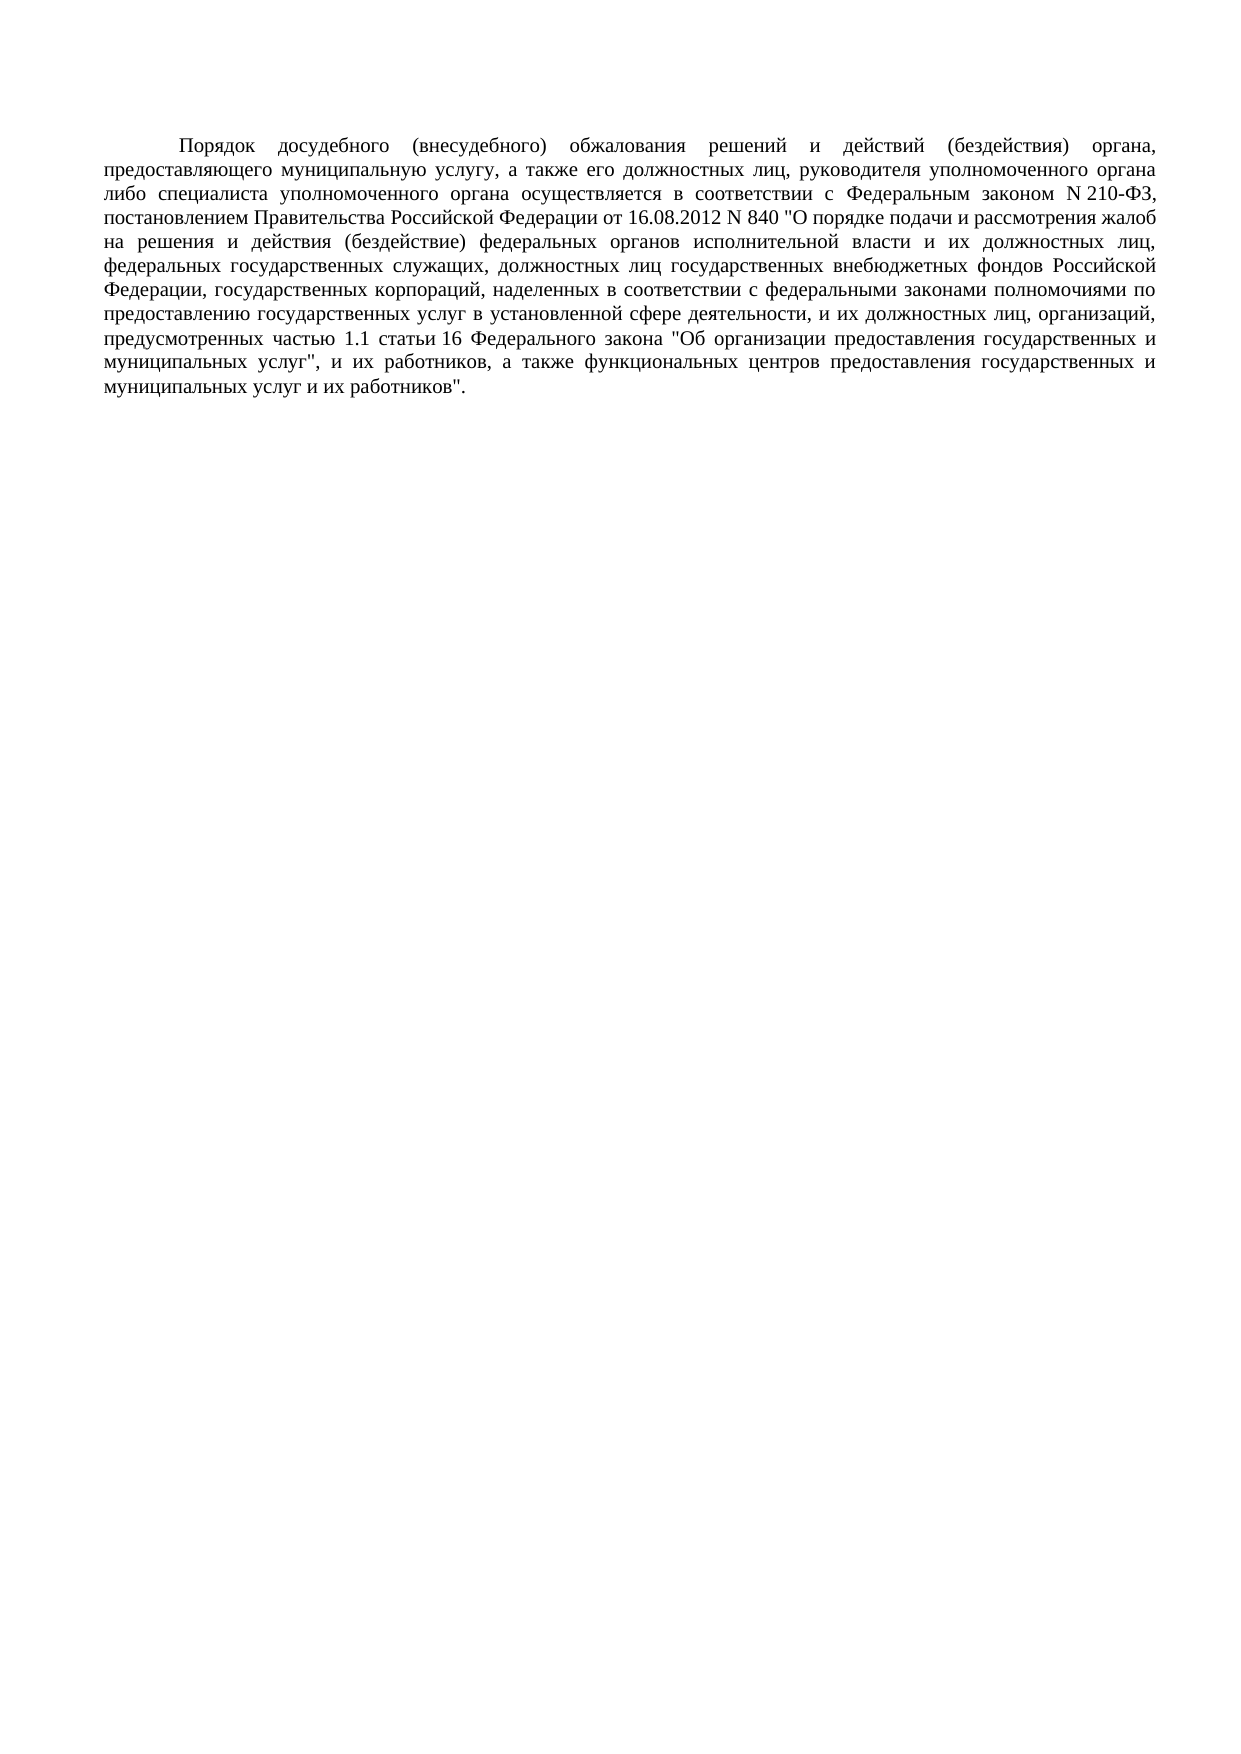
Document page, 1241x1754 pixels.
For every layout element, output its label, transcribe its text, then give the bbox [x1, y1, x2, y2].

text Порядок досудебного (внесудебного) обжалования решений и действий (бездействия) органа, предоставляющего муниципальную услугу, а также его должностных лиц, руководителя уполномоченного органа либо специалиста уполномоченного органа осуществляется в соответствии с Федеральным законом N 210-ФЗ, постановлением Правительства Российской Федерации от 16.08.2012 N 840 "О порядке подачи и рассмотрения жалоб на решения и действия (бездействие) федеральных органов исполнительной власти и их должностных лиц, федеральных государственных служащих, должностных лиц государственных внебюджетных фондов Российской Федерации, государственных корпораций, наделенных в соответствии с федеральными законами полномочиями по предоставлению государственных услуг в установленной сфере деятельности, и их должностных лиц, организаций, предусмотренных частью 1.1 статьи 16 Федерального закона "Об организации предоставления государственных и муниципальных услуг", и их работников, а также функциональных центров предоставления государственных и муниципальных услуг и их работников". [103, 133, 1157, 398]
